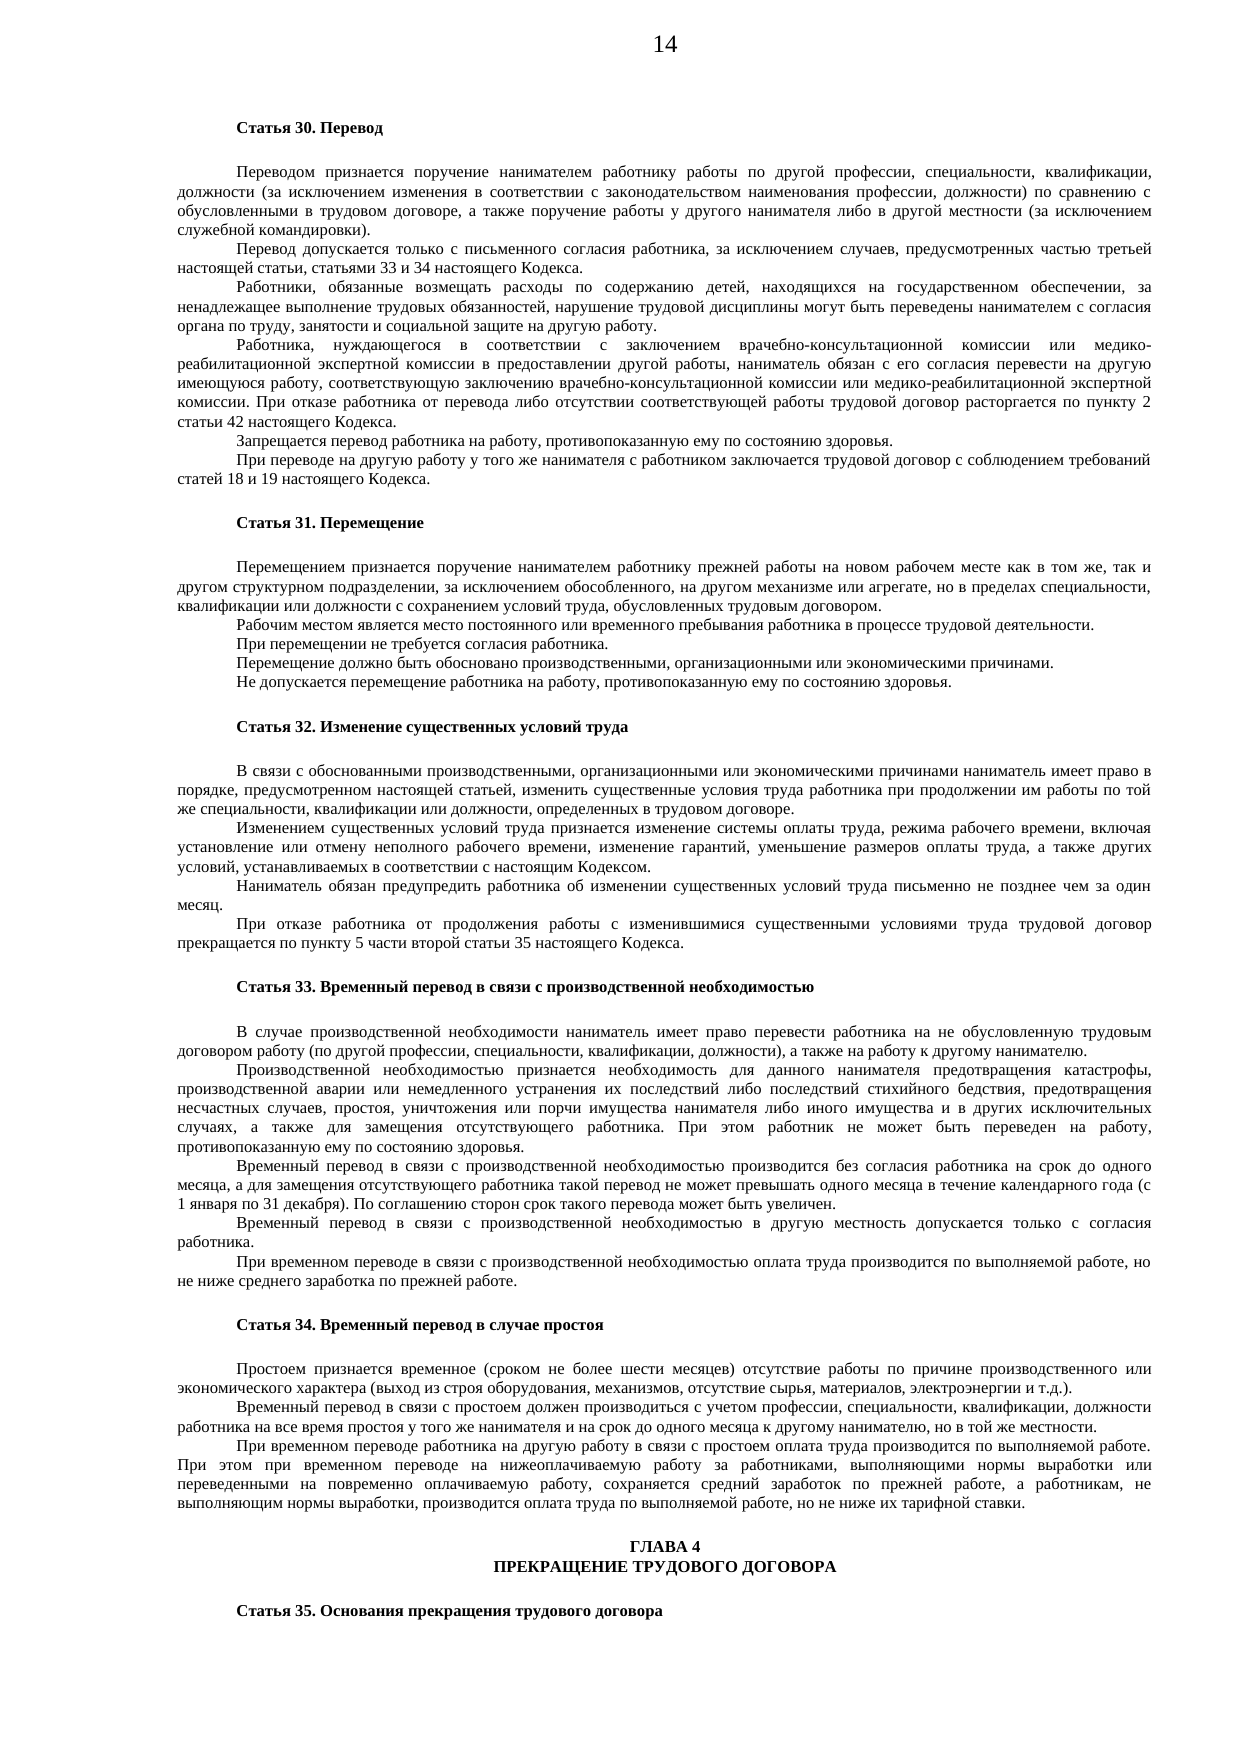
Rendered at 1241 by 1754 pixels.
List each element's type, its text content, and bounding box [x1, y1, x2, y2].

text Наниматель обязан предупредить работника об изменении существенных условий труда письменно не позднее чем за один месяц. [177, 876, 1153, 914]
text При временном переводе работника на другую работу в связи с простоем оплата труда производится по выполняемой работе. При этом при временном переводе на нижеоплачиваемую работу за работниками, выполняющими нормы выработки или переведенными на повременно оплачиваемую работу, сохраняется средний заработок по прежней работе, а работникам, не выполняющим нормы выработки, производится оплата труда по выполняемой работе, но не ниже их тарифной ставки. [177, 1436, 1153, 1512]
text Переводом признается поручение нанимателем работнику работы по другой профессии, специальности, квалификации, должности (за исключением изменения в соответствии с законодательством наименования профессии, должности) по сравнению с обусловленными в трудовом договоре, а также поручение работы у другого нанимателя либо в другой местности (за исключением служебной командировки). [177, 162, 1153, 239]
text Работники, обязанные возмещать расходы по содержанию детей, находящихся на государственном обеспечении, за ненадлежащее выполнение трудовых обязанностей, нарушение трудовой дисциплины могут быть переведены нанимателем с согласия органа по труду, занятости и социальной защите на другую работу. [177, 277, 1153, 335]
text Запрещается перевод работника на работу, противопоказанную ему по состоянию здоровья. [177, 431, 1153, 450]
text Временный перевод в связи с производственной необходимостью производится без согласия работника на срок до одного месяца, а для замещения отсутствующего работника такой перевод не может превышать одного месяца в течение календарного года (с 1 января по 31 декабря). По соглашению сторон срок такого перевода может быть увеличен. [177, 1156, 1153, 1213]
text При переводе на другую работу у того же нанимателя с работником заключается трудовой договор с соблюдением требований статей 18 и 19 настоящего Кодекса. [177, 450, 1153, 488]
text Перевод допускается только с письменного согласия работника, за исключением случаев, предусмотренных частью третьей настоящей статьи, статьями 33 и 34 настоящего Кодекса. [177, 239, 1153, 277]
text Статья 33. Временный перевод в связи с производственной необходимостью [236, 977, 1153, 996]
text В связи с обоснованными производственными, организационными или экономическими причинами наниматель имеет право в порядке, предусмотренном настоящей статьей, изменить существенные условия труда работника при продолжении им работы по той же специальности, квалификации или должности, определенных в трудовом договоре. [177, 761, 1153, 818]
text Статья 30. Перевод [236, 118, 1153, 137]
text Статья 35. Основания прекращения трудового договора [236, 1601, 1153, 1620]
text Перемещением признается поручение нанимателем работнику прежней работы на новом рабочем месте как в том же, так и другом структурном подразделении, за исключением обособленного, на другом механизме или агрегате, но в пределах специальности, квалификации или должности с сохранением условий труда, обусловленных трудовым договором. [177, 557, 1153, 615]
text Производственной необходимостью признается необходимость для данного нанимателя предотвращения катастрофы, производственной аварии или немедленного устранения их последствий либо последствий стихийного бедствия, предотвращения несчастных случаев, простоя, уничтожения или порчи имущества нанимателя либо иного имущества и в других исключительных случаях, а также для замещения отсутствующего работника. При этом работник не может быть переведен на работу, противопоказанную ему по состоянию здоровья. [177, 1060, 1153, 1156]
text В случае производственной необходимости наниматель имеет право перевести работника на не обусловленную трудовым договором работу (по другой профессии, специальности, квалификации, должности), а также на работу к другому нанимателю. [177, 1021, 1153, 1060]
text При отказе работника от продолжения работы с изменившимися существенными условиями труда трудовой договор прекращается по пункту 5 части второй статьи 35 настоящего Кодекса. [177, 914, 1153, 952]
text Временный перевод в связи с производственной необходимостью в другую местность допускается только с согласия работника. [177, 1213, 1153, 1251]
text При перемещении не требуется согласия работника. [177, 634, 1153, 653]
text Не допускается перемещение работника на работу, противопоказанную ему по состоянию здоровья. [177, 672, 1153, 691]
text Статья 31. Перемещение [236, 513, 1153, 532]
text Статья 34. Временный перевод в случае простоя [236, 1315, 1153, 1334]
text Простоем признается временное (сроком не более шести месяцев) отсутствие работы по причине производственного или экономического характера (выход из строя оборудования, механизмов, отсутствие сырья, материалов, электроэнергии и т.д.). [177, 1359, 1153, 1397]
text Перемещение должно быть обосновано производственными, организационными или экономическими причинами. [177, 653, 1153, 672]
text Временный перевод в связи с простоем должен производиться с учетом профессии, специальности, квалификации, должности работника на все время простоя у того же нанимателя и на срок до одного месяца к другому нанимателю, но в той же местности. [177, 1397, 1153, 1436]
text Статья 32. Изменение существенных условий труда [236, 716, 1153, 736]
text Изменением существенных условий труда признается изменение системы оплаты труда, режима рабочего времени, включая установление или отмену неполного рабочего времени, изменение гарантий, уменьшение размеров оплаты труда, а также других условий, устанавливаемых в соответствии с настоящим Кодексом. [177, 818, 1153, 876]
text Рабочим местом является место постоянного или временного пребывания работника в процессе трудовой деятельности. [177, 615, 1153, 634]
text Глава 4 Прекращение трудового договора [177, 1537, 1153, 1576]
text Работника, нуждающегося в соответствии с заключением врачебно-консультационной комиссии или медико-реабилитационной экспертной комиссии в предоставлении другой работы, наниматель обязан с его согласия перевести на другую имеющуюся работу, соответствующую заключению врачебно-консультационной комиссии или медико-реабилитационной экспертной комиссии. При отказе работника от перевода либо отсутствии соответствующей работы трудовой договор расторгается по пункту 2 статьи 42 настоящего Кодекса. [177, 335, 1153, 431]
text При временном переводе в связи с производственной необходимостью оплата труда производится по выполняемой работе, но не ниже среднего заработка по прежней работе. [177, 1251, 1153, 1290]
